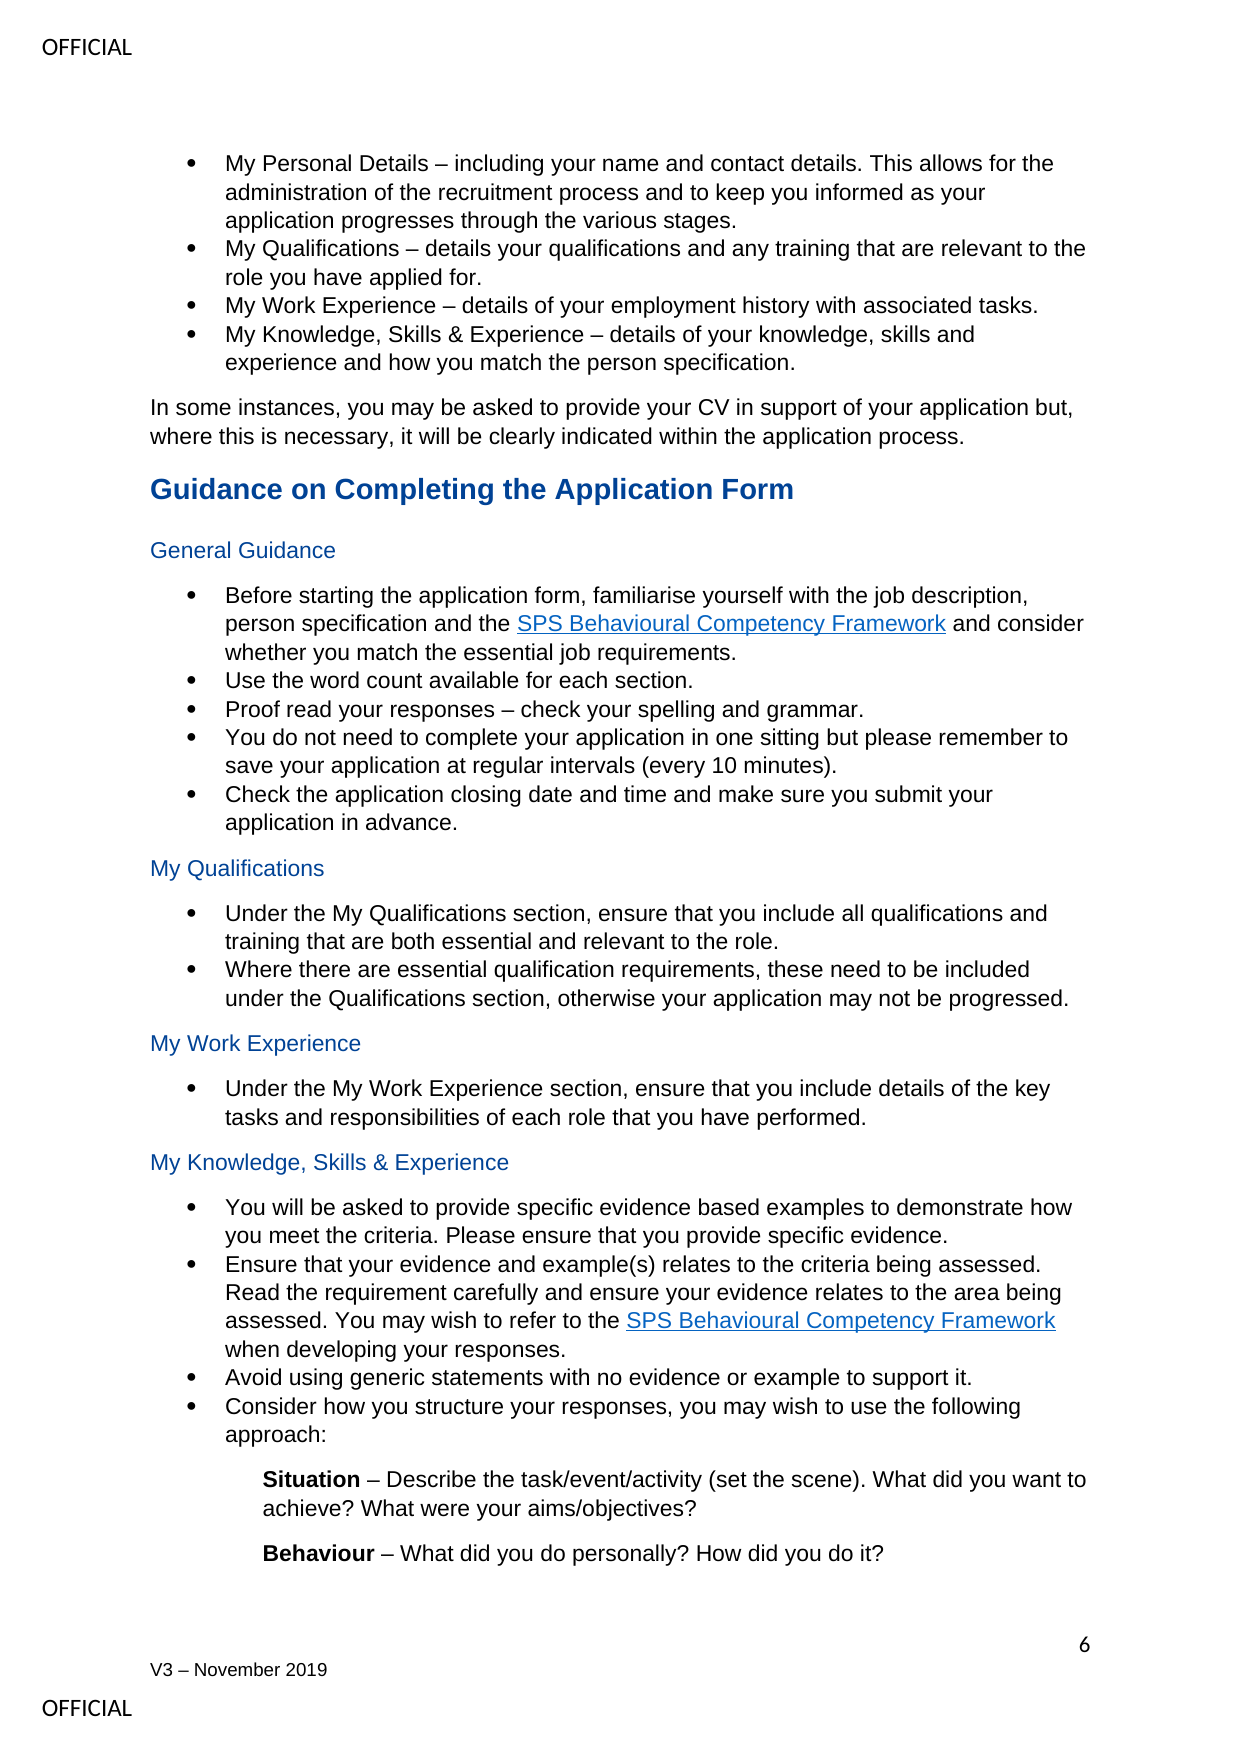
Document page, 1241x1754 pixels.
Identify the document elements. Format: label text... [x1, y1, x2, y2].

text General Guidance [150, 537, 1090, 563]
list My Personal Details – including your name and contact details. This allows for the administration of the recruitment process and to keep you informed as your application progresses through the various stages. [187, 150, 1090, 233]
list Before starting the application form, familiarise yourself with the job description, person specification and the SPS Behavioural Competency Framework and consider whether you match the essential job requirements. [187, 582, 1090, 665]
list My Qualifications – details your qualifications and any training that are relevant to the role you have applied for. [187, 235, 1090, 290]
list Ensure that your evidence and example(s) relates to the criteria being assessed. Read the requirement carefully and ensure your evidence relates to the area being assessed. You may wish to refer to the SPS Behavioural Competency Framework when developing your responses. [187, 1251, 1090, 1362]
subtitle Guidance on Completing the Application Form [150, 472, 1090, 505]
list Where there are essential qualification requirements, these need to be included under the Qualifications section, otherwise your application may not be progressed. [187, 956, 1090, 1011]
list Check the application closing date and time and make sure you submit your application in advance. [187, 781, 1090, 836]
list Under the My Work Experience section, ensure that you include details of the key tasks and responsibilities of each role that you have performed. [187, 1075, 1090, 1130]
list My Knowledge, Skills & Experience – details of your knowledge, skills and experience and how you match the person specification. [187, 321, 1090, 375]
text Behaviour – What did you do personally? How did you do it? [187, 1540, 1090, 1566]
list Proof read your responses – check your spelling and grammar. [187, 696, 1090, 722]
list Use the word count available for each section. [187, 667, 1090, 693]
text In some instances, you may be asked to provide your CV in support of your application but, where this is necessary, it will be clearly indicated within the application process. [150, 394, 1090, 449]
list You do not need to complete your application in one sitting but please remember to save your application at regular intervals (every 10 minutes). [187, 724, 1090, 779]
text My Knowledge, Skills & Experience [150, 1149, 1090, 1175]
list My Work Experience – details of your employment history with associated tasks. [187, 292, 1090, 318]
text Situation – Describe the task/event/activity (set the scene). What did you want to achieve? What were your aims/objectives? [262, 1466, 1090, 1521]
text My Qualifications [150, 854, 1090, 881]
list Under the My Qualifications section, ensure that you include all qualifications and training that are both essential and relevant to the role. [187, 899, 1090, 954]
list Avoid using generic statements with no evidence or example to support it. [187, 1364, 1090, 1391]
list Consider how you structure your responses, you may wish to use the following approach: [187, 1393, 1090, 1448]
list You will be asked to provide specific evidence based examples to demonstrate how you meet the criteria. Please ensure that you provide specific evidence. [187, 1194, 1090, 1248]
text My Work Experience [150, 1030, 1090, 1056]
